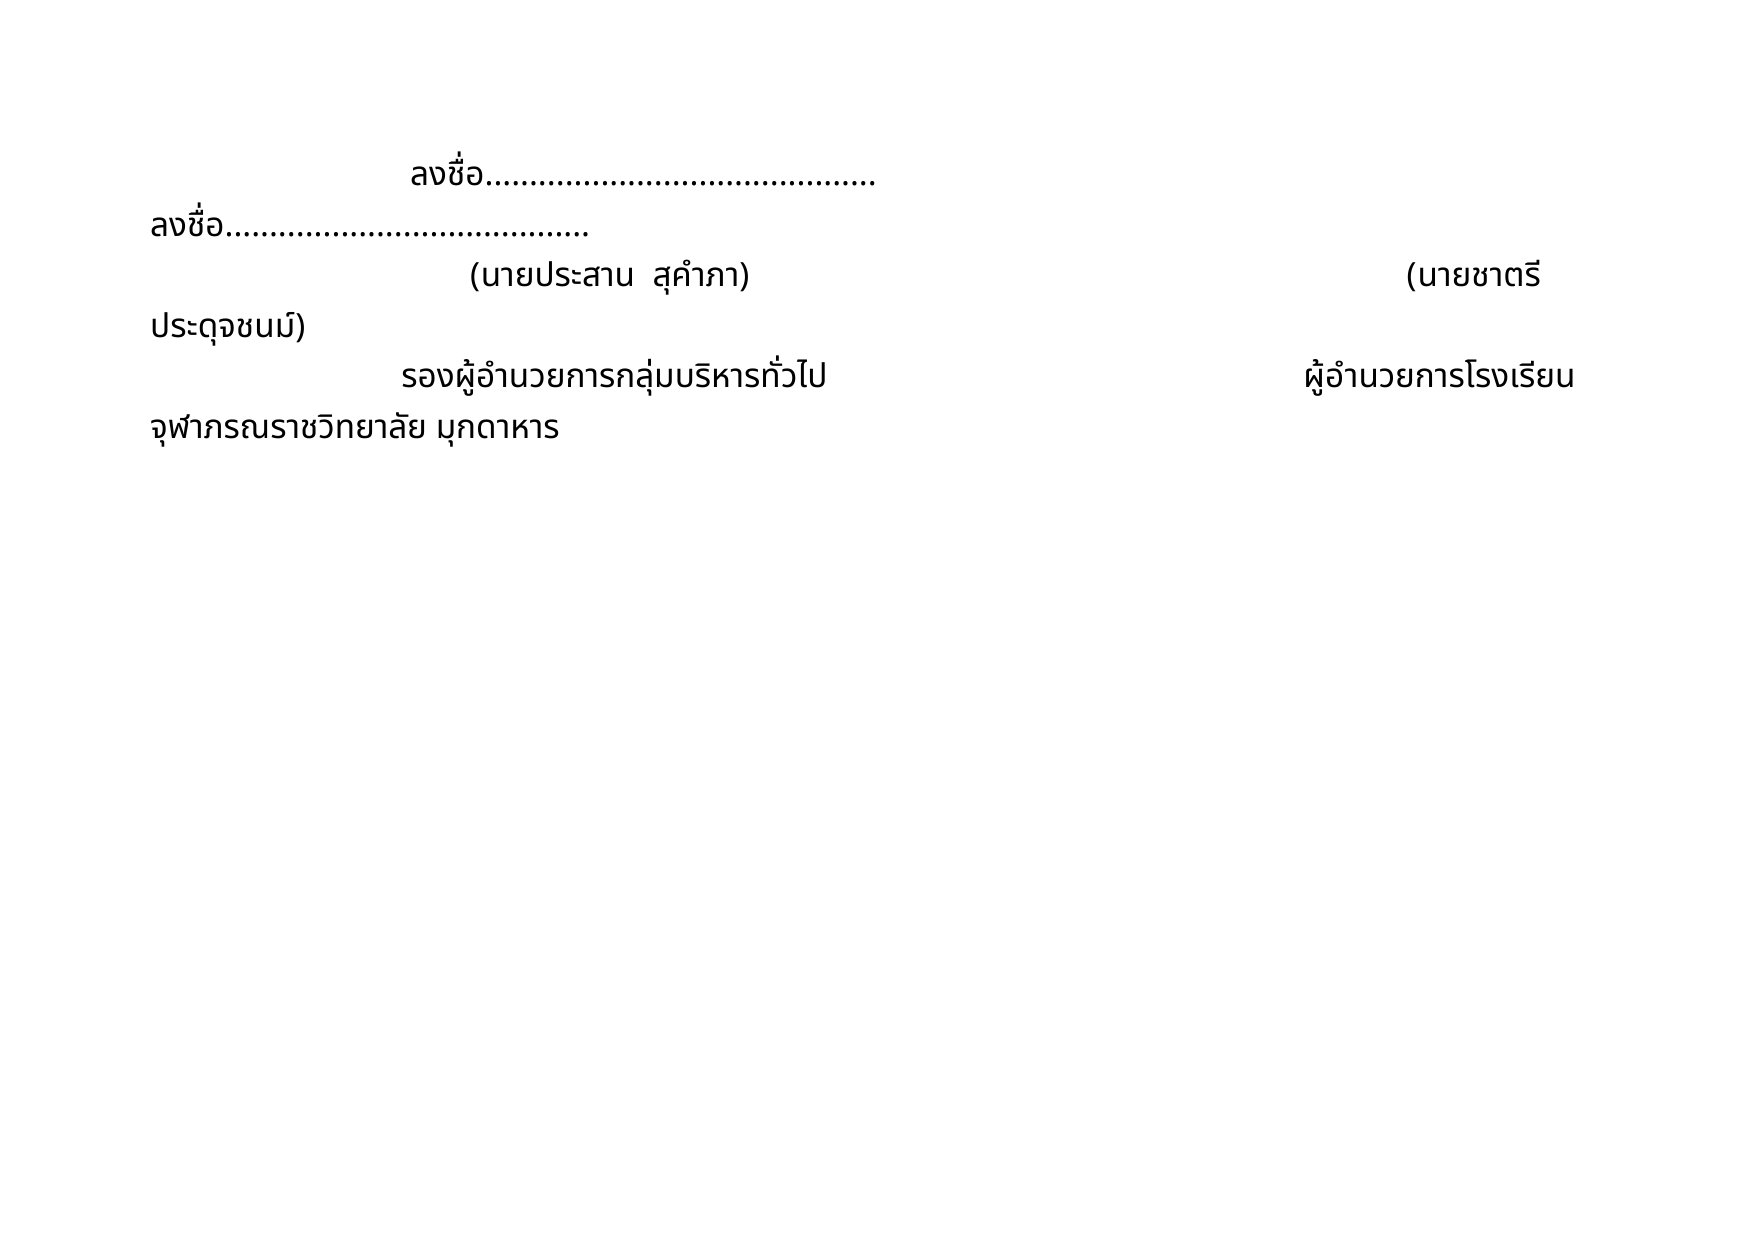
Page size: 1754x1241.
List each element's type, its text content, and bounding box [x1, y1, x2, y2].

text รองผู้อำนวยการกลุ่มบริหารทั่วไป ผู้อำนวยการโรงเรียนจุฬาภรณราชวิทยาลัย มุกดาหาร [150, 352, 1604, 453]
text ลงชื่อ............................................ ลงชื่อ......................................... [150, 150, 1604, 251]
text (นายประสาน สุคำภา) (นายชาตรี ประดุจชนม์) [150, 251, 1604, 352]
